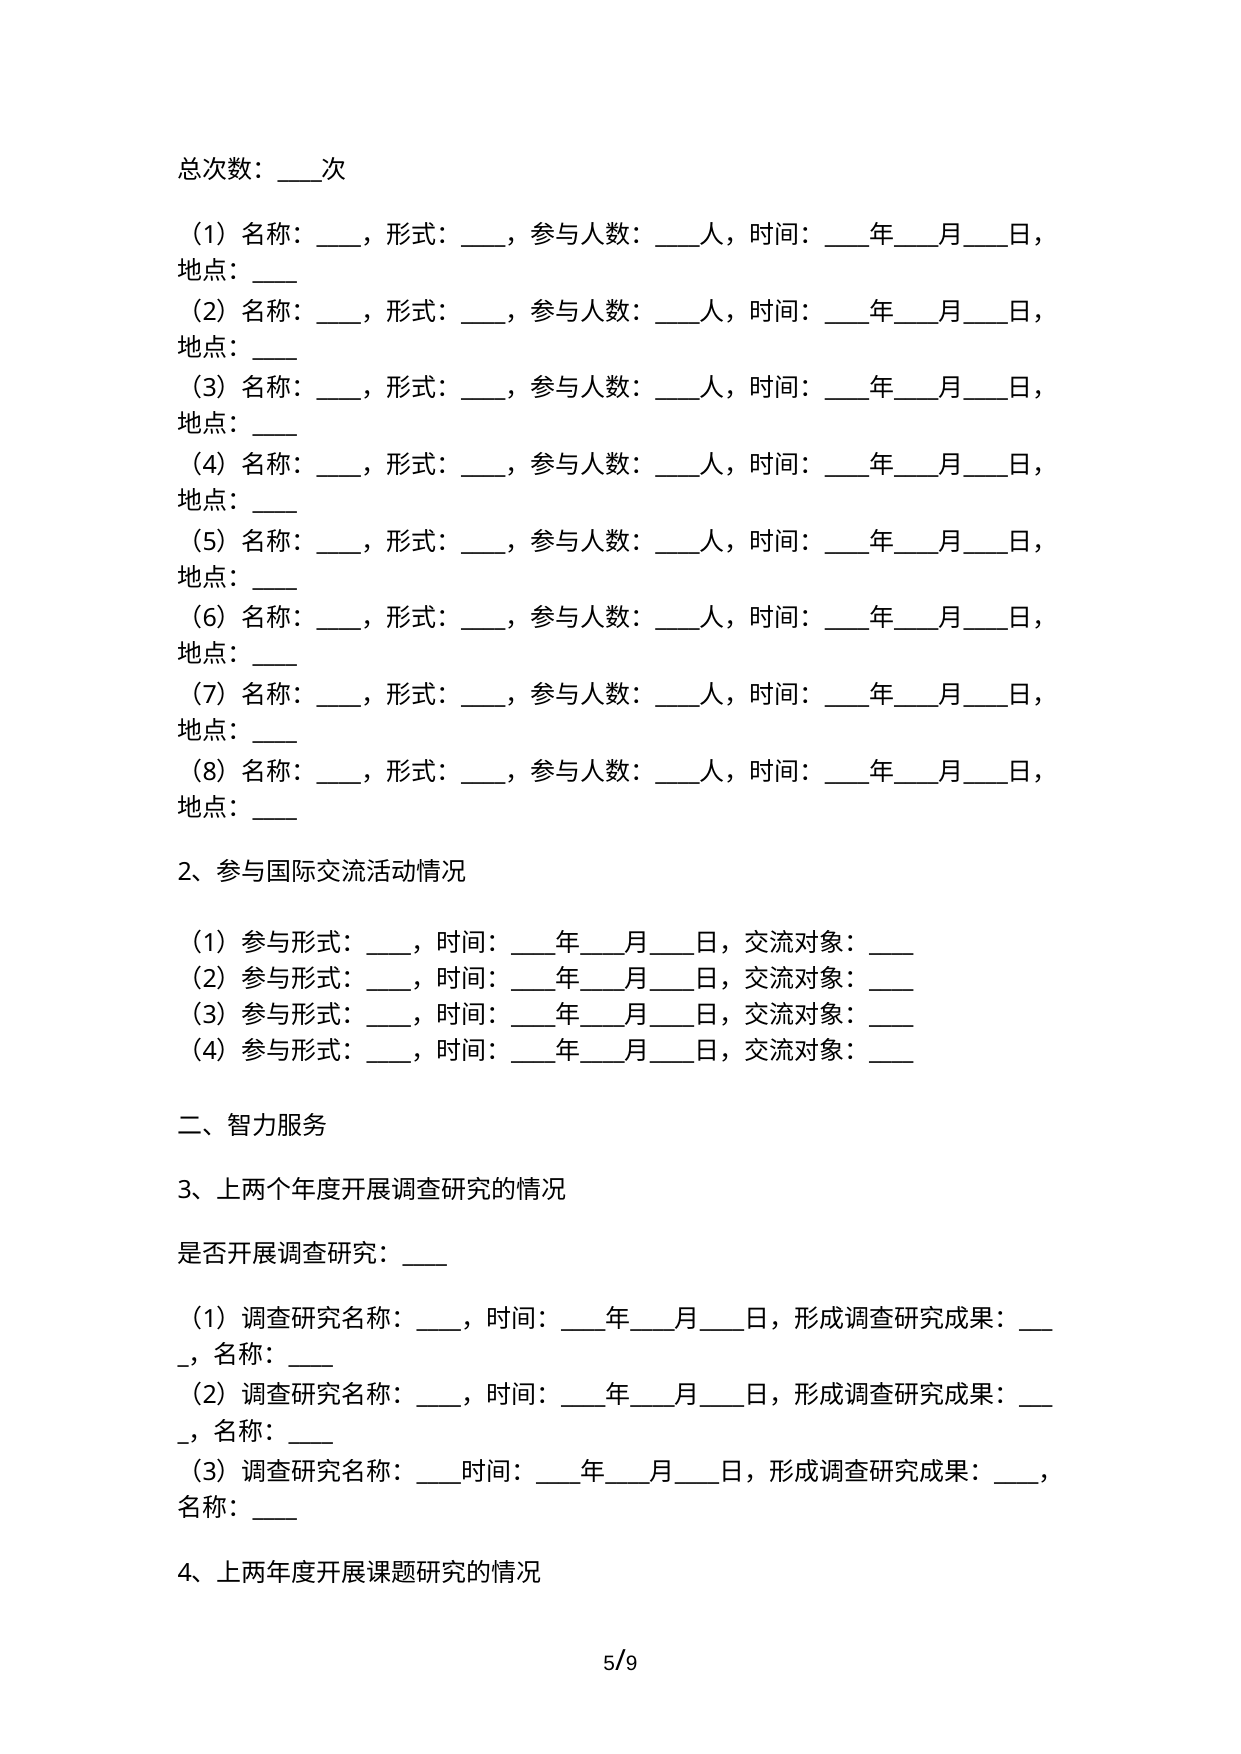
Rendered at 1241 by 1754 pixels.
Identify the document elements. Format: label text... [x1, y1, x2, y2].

text （4）参与形式：____，时间：____年____月____日，交流对象：____ [177, 1031, 1063, 1067]
text （2）参与形式：____，时间：____年____月____日，交流对象：____ [177, 958, 1063, 994]
text （7）名称：____，形式：____，参与人数：____人，时间：____年____月____日，地点：____ [177, 674, 1063, 747]
text （1）参与形式：____，时间：____年____月____日，交流对象：____ [177, 922, 1063, 958]
text 4、上两年度开展课题研究的情况 [177, 1552, 1063, 1588]
text （3）调查研究名称：____时间：____年____月____日，形成调查研究成果：____，名称：____ [177, 1452, 1063, 1524]
text （2）名称：____，形式：____，参与人数：____人，时间：____年____月____日，地点：____ [177, 291, 1063, 363]
text （8）名称：____，形式：____，参与人数：____人，时间：____年____月____日，地点：____ [177, 751, 1063, 823]
text （1）调查研究名称：____，时间：____年____月____日，形成调查研究成果：____，名称：____ [177, 1298, 1063, 1371]
text 是否开展调查研究：____ [177, 1234, 1063, 1270]
text （4）名称：____，形式：____，参与人数：____人，时间：____年____月____日，地点：____ [177, 444, 1063, 517]
text （3）名称：____，形式：____，参与人数：____人，时间：____年____月____日，地点：____ [177, 368, 1063, 440]
text （1）名称：____，形式：____，参与人数：____人，时间：____年____月____日，地点：____ [177, 214, 1063, 287]
text （6）名称：____，形式：____，参与人数：____人，时间：____年____月____日，地点：____ [177, 598, 1063, 670]
text （2）调查研究名称：____，时间：____年____月____日，形成调查研究成果：____，名称：____ [177, 1375, 1063, 1447]
text 2、参与国际交流活动情况 [177, 852, 1063, 888]
text （5）名称：____，形式：____，参与人数：____人，时间：____年____月____日，地点：____ [177, 521, 1063, 593]
text 3、上两个年度开展调查研究的情况 [177, 1169, 1063, 1206]
text 二、智力服务 [177, 1105, 1063, 1141]
text （3）参与形式：____，时间：____年____月____日，交流对象：____ [177, 994, 1063, 1031]
text 总次数：____次 [177, 150, 1063, 186]
